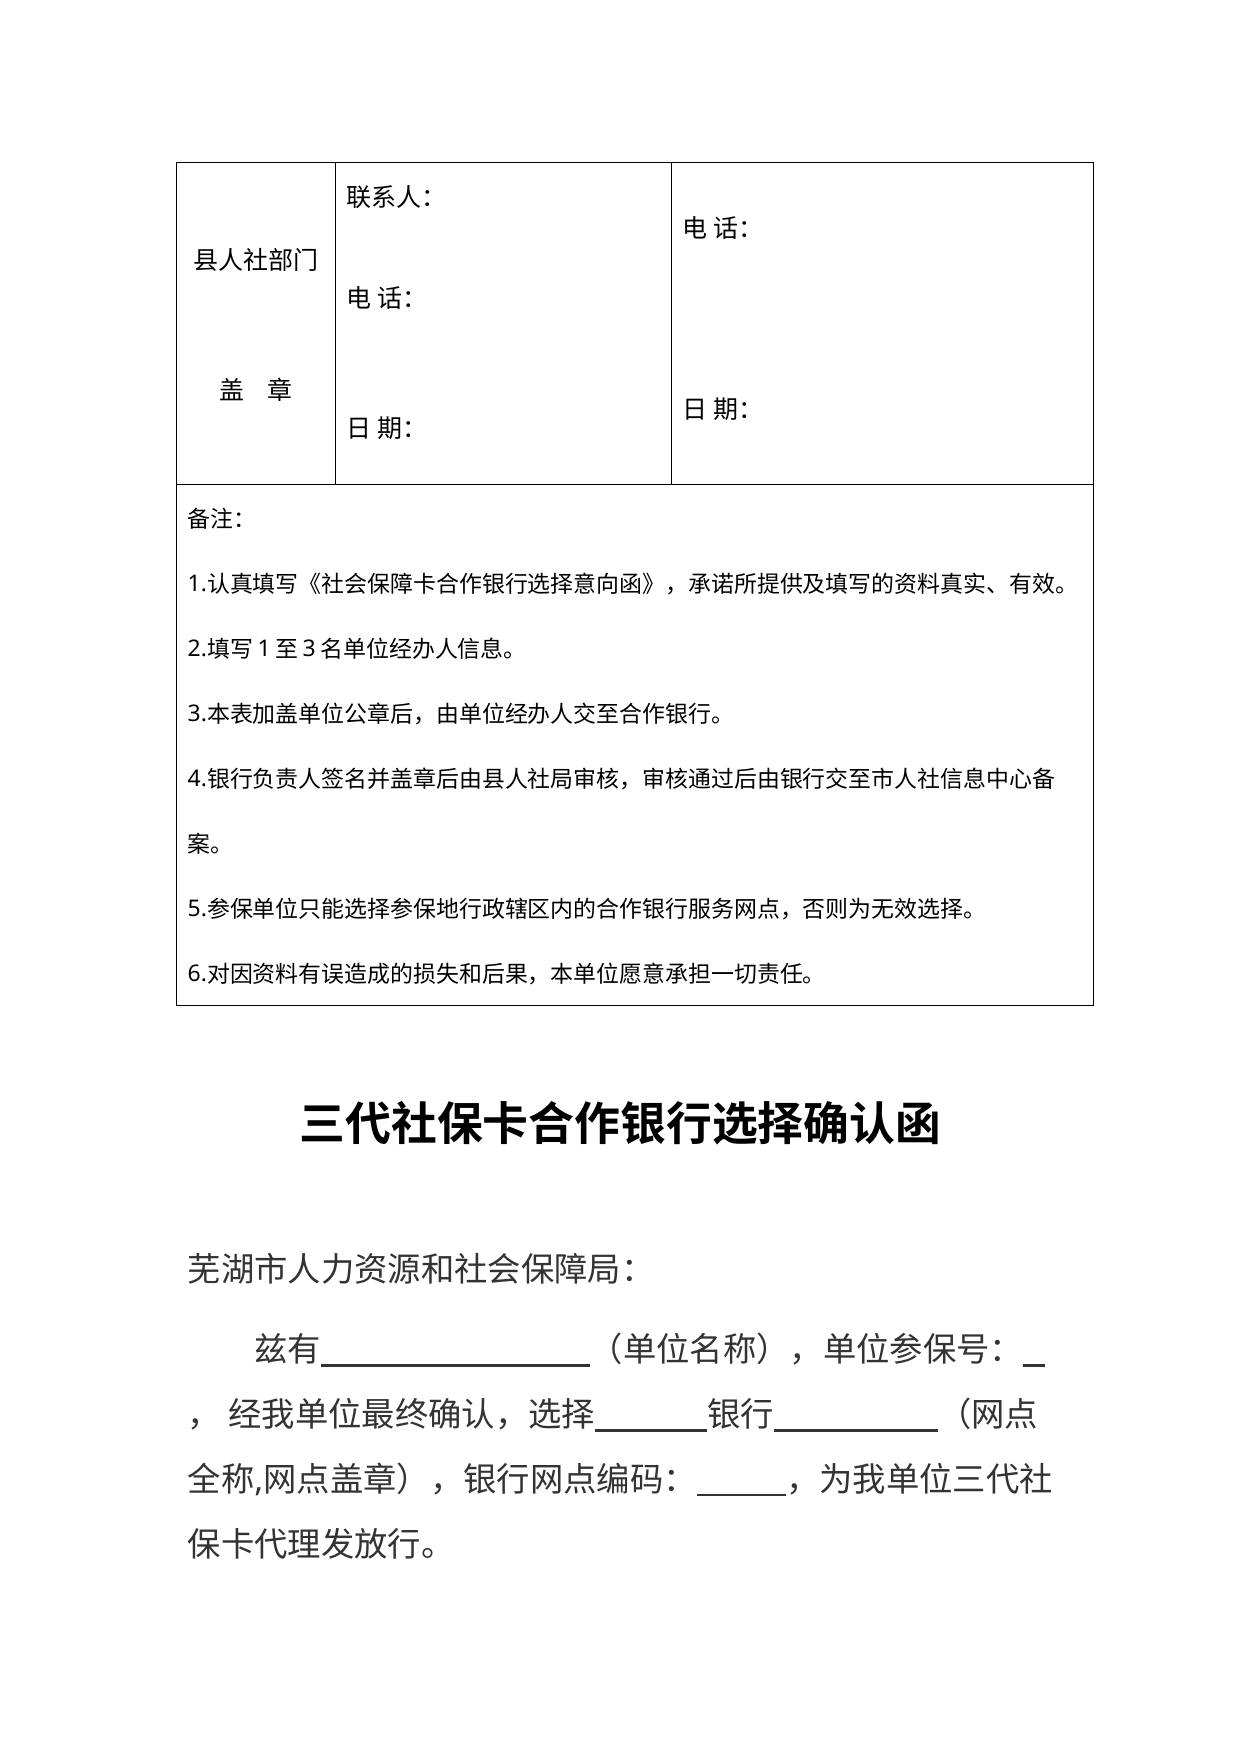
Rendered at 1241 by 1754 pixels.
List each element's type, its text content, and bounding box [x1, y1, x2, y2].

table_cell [672, 163, 1093, 484]
table_cell 备注： 1.认真填写《社会保障卡合作银行选择意向函》，承诺所提供及填写的资料真实、有效。 2.填写1至3名单位经办人信息。 3.本表加盖单位公章后，由单位经办人交至合作银行。 4.银行负责人签名并盖章后由县人社局审核，审核通过后由银行交至市人社信息中心备案。 5.参保单位只能选择参保地行政辖区内的合作银行服务网点，否则为无效选择。 6.对因资料有误造成的损失和后果，本单位愿意承担一切责任。 [177, 485, 1093, 1005]
table_cell 联系人： 电 话： 日 期： [336, 163, 671, 484]
text 三代社保卡合作银行选择确认函 [187, 1071, 1053, 1169]
text 兹有 （单位名称），单位参保号： ， 经我单位最终确认，选择 银行 （网点全称,网点盖章），银行网点编码： ，为我单位三代社保卡代理发放行。 [187, 1314, 1053, 1574]
table_cell 县人社部门 盖 章 [177, 163, 335, 484]
text 芜湖市人力资源和社会保障局： [187, 1234, 1053, 1299]
